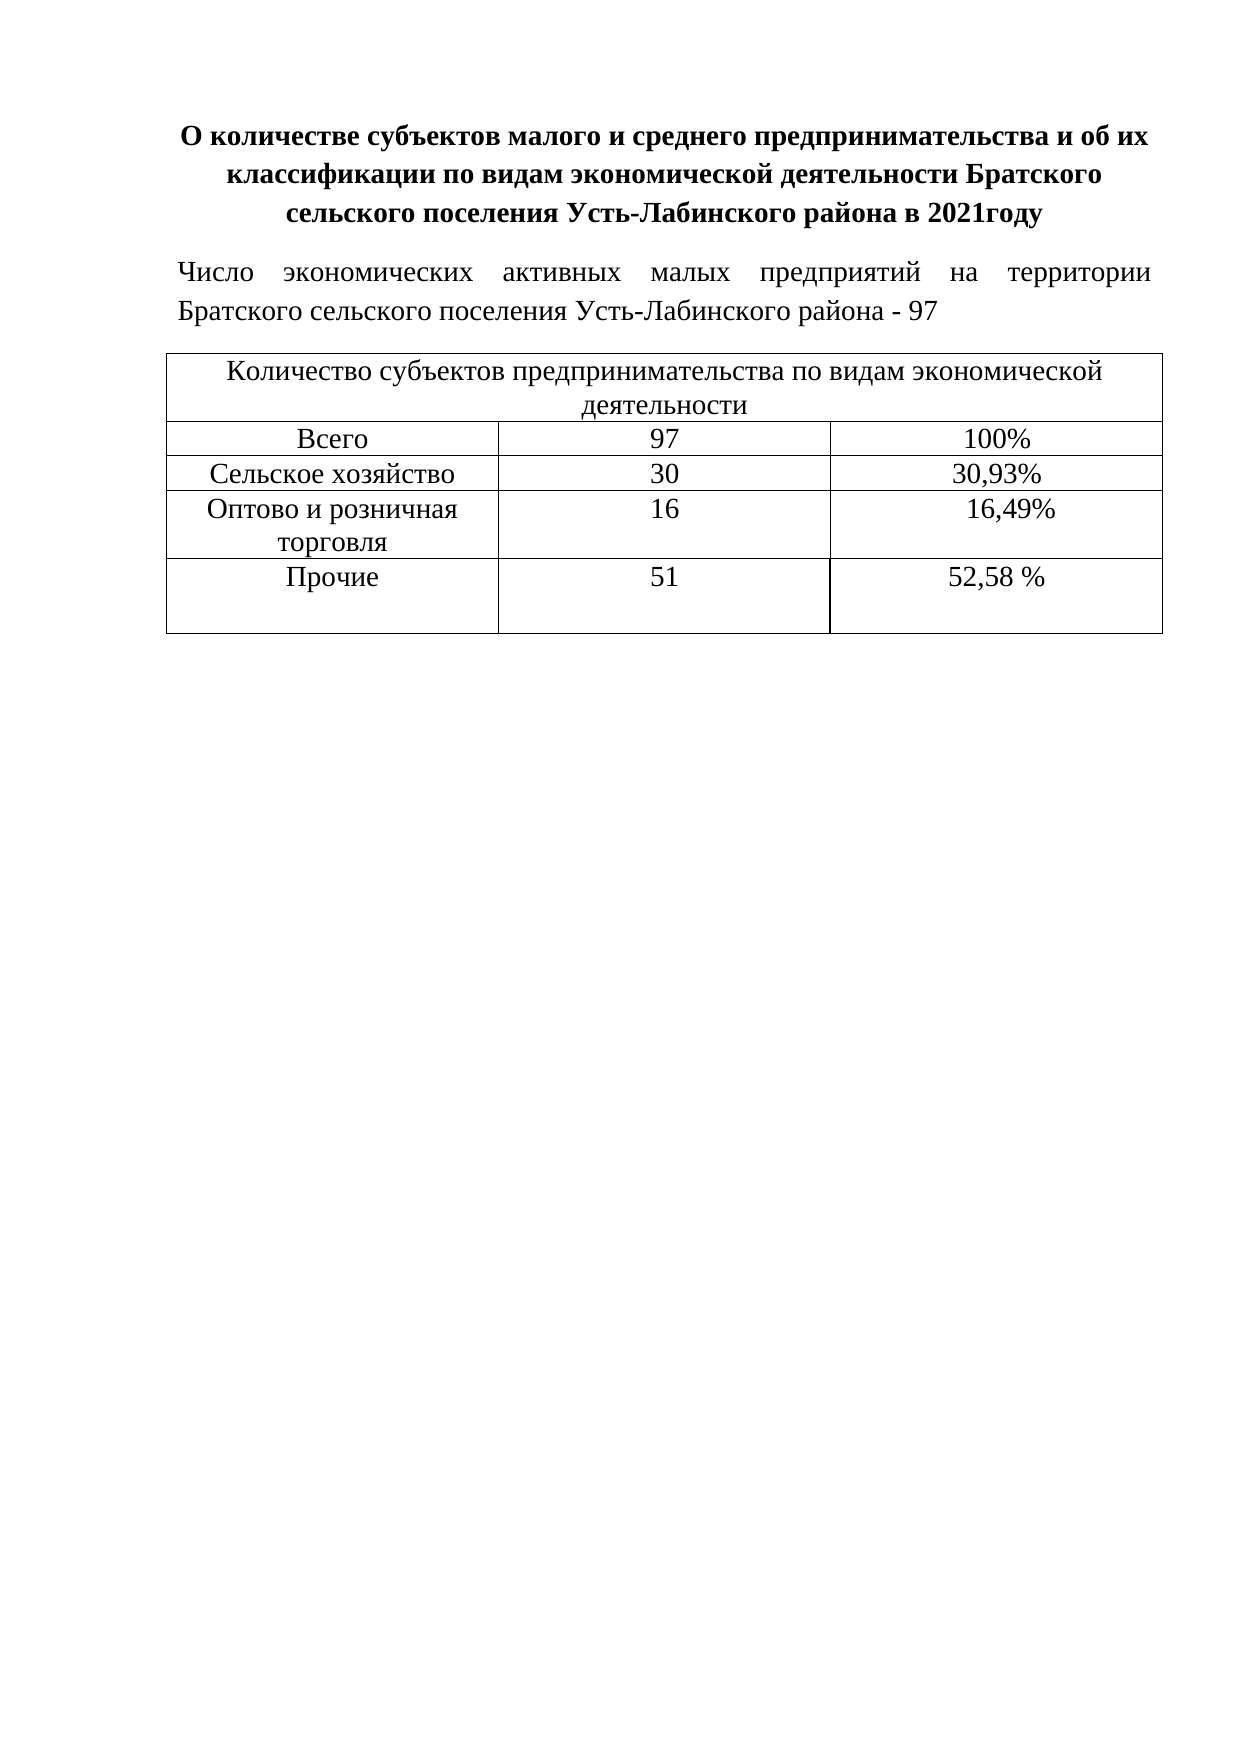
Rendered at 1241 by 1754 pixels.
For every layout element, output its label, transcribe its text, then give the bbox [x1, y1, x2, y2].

table_cell 51 [499, 559, 829, 633]
table_cell Прочие [167, 559, 498, 633]
table_cell Сельское хозяйство [167, 456, 498, 490]
table_cell 52,58 % [831, 559, 1162, 633]
table_cell 100% [831, 422, 1162, 455]
text О количестве субъектов малого и среднего предпринимательства и об их классификации по видам экономической деятельности Братского сельского поселения Усть-Лабинского района в 2021году [177, 118, 1152, 229]
table_header Количество субъектов предпринимательства по видам экономической деятельности [167, 354, 1162, 421]
table_cell 30,93% [831, 456, 1162, 490]
table_cell 97 [499, 422, 830, 455]
text Число экономических активных малых предприятий на территории Братского сельского поселения Усть-Лабинского района - 97 [177, 254, 1152, 327]
table_cell Всего [167, 422, 498, 455]
table_cell 16,49% [831, 491, 1162, 558]
table_cell Оптово и розничная торговля [167, 491, 498, 558]
table_cell 30 [499, 456, 830, 490]
table_cell 16 [499, 491, 830, 558]
